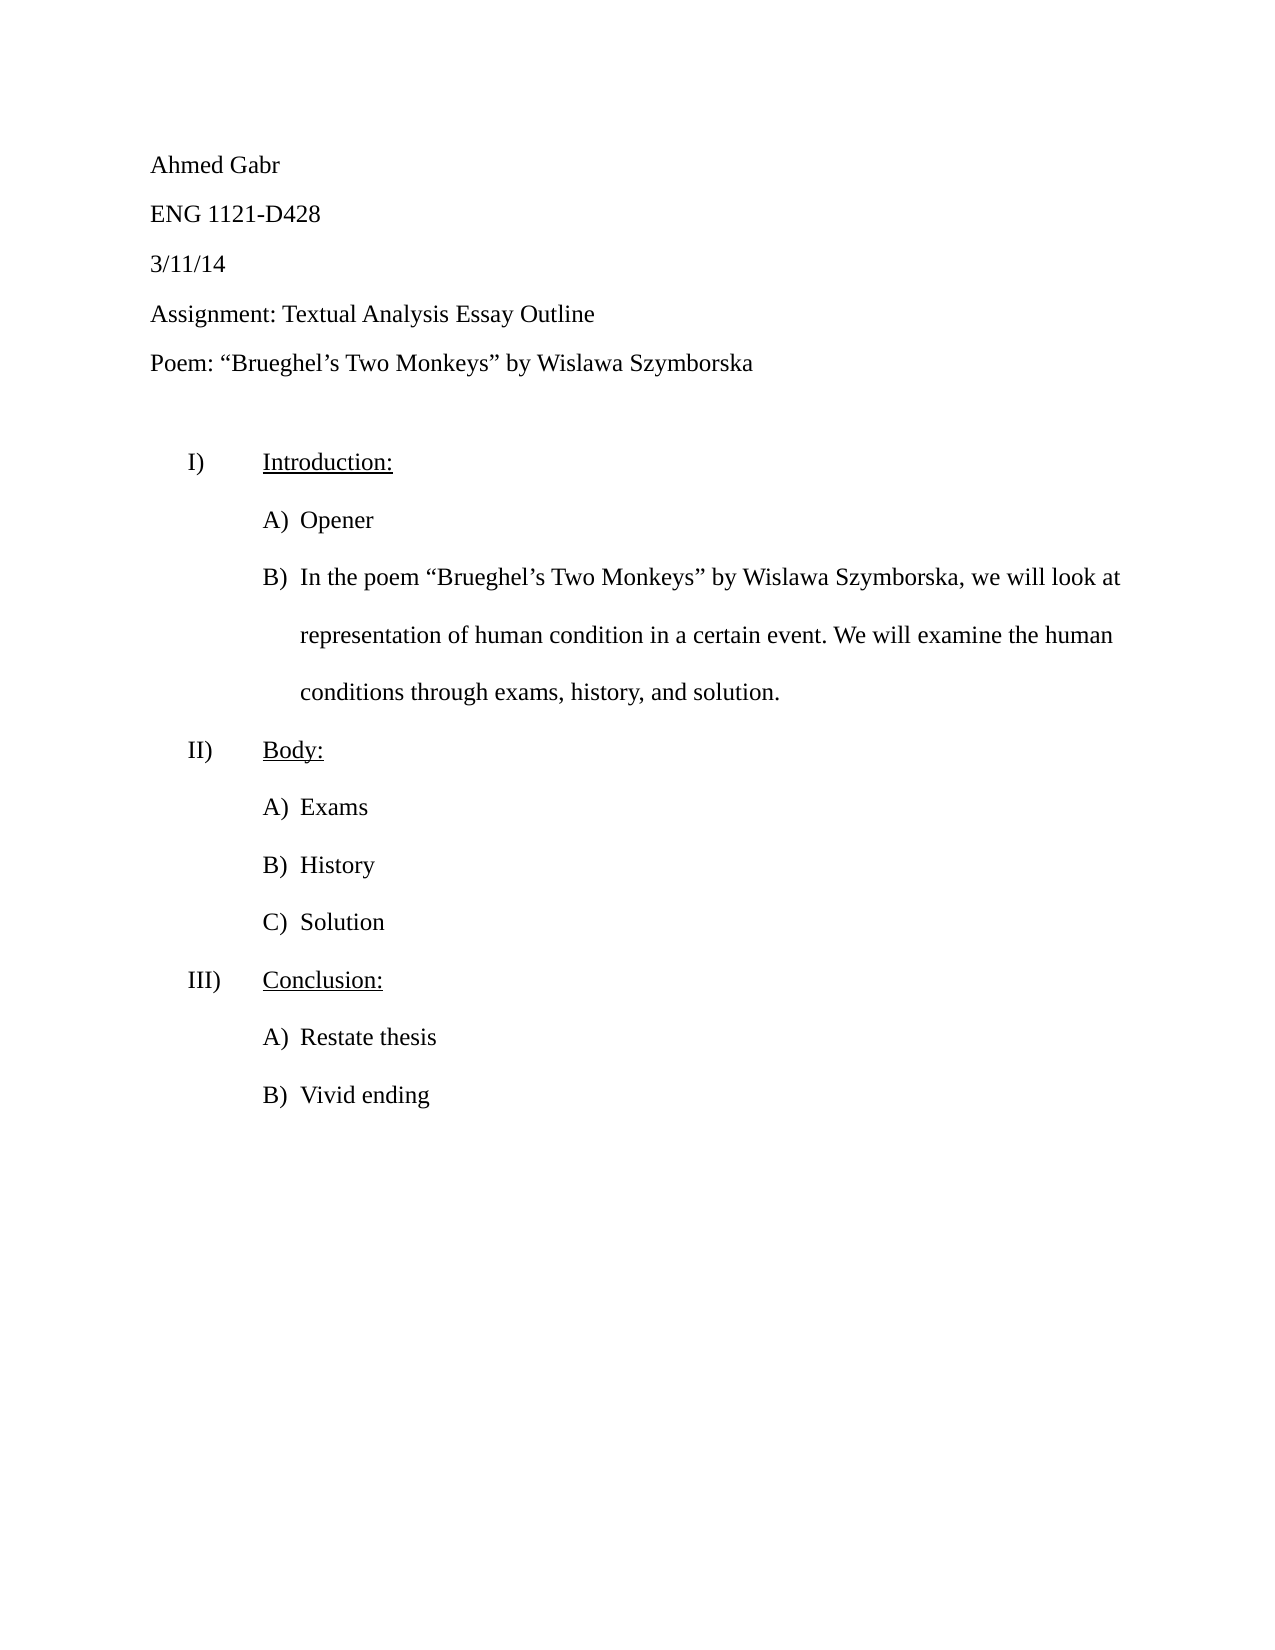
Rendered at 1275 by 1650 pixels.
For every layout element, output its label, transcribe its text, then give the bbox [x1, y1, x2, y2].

list Opener [262, 505, 1125, 534]
list Solution [262, 907, 1125, 936]
list Exams [262, 792, 1125, 821]
text 3/11/14 [150, 249, 1125, 278]
text ENG 1121-D428 [150, 199, 1125, 228]
list Conclusion: [187, 965, 1125, 994]
text Poem: “Brueghel’s Two Monkeys” by Wislawa Szymborska [150, 348, 1125, 377]
list Introduction: [187, 447, 1125, 476]
text Ahmed Gabr [150, 150, 1125, 179]
text Assignment: Textual Analysis Essay Outline [150, 299, 1125, 327]
list Restate thesis [262, 1022, 1125, 1051]
list Body: [187, 735, 1125, 764]
list Vivid ending [262, 1080, 1125, 1109]
list History [262, 850, 1125, 879]
list In the poem “Brueghel’s Two Monkeys” by Wislawa Szymborska, we will look at representation of human condition in a certain event. We will examine the human conditions through exams, history, and solution. [262, 562, 1125, 706]
